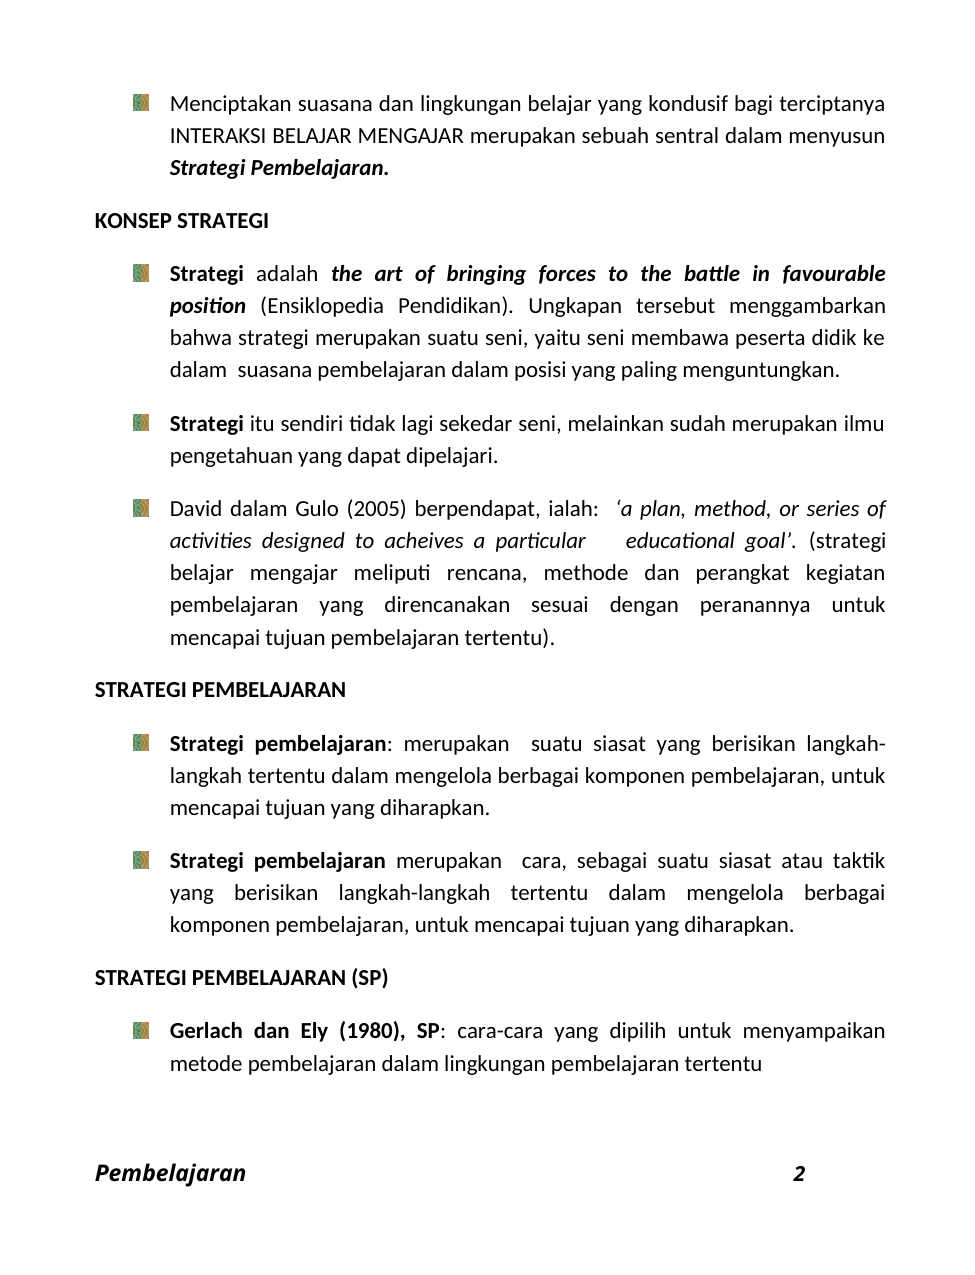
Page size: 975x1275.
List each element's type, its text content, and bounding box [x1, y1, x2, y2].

picture [133, 851, 149, 869]
picture [133, 414, 149, 431]
text STRATEGI PEMBELAJARAN [94, 676, 886, 704]
picture [133, 264, 149, 282]
list David dalam Gulo (2005) berpendapat, ialah: ‘a plan, method, or series of activities designed to acheives a particular educational goal’. (strategi belajar mengajar meliputi rencana, methode dan perangkat kegiatan pembelajaran yang direncanakan sesuai dengan peranannya untuk mencapai tujuan pembelajaran tertentu). [132, 494, 886, 651]
picture [133, 734, 149, 751]
text STRATEGI PEMBELAJARAN (SP) [94, 963, 886, 991]
picture [133, 499, 149, 517]
picture [133, 1022, 149, 1039]
text KONSEP STRATEGI [94, 206, 886, 234]
list Menciptakan suasana dan lingkungan belajar yang kondusif bagi terciptanya INTERAKSI BELAJAR MENGAJAR merupakan sebuah sentral dalam menyusun Strategi Pembelajaran. [132, 89, 886, 181]
list Strategi pembelajaran merupakan cara, sebagai suatu siasat atau taktik yang berisikan langkah-langkah tertentu dalam mengelola berbagai komponen pembelajaran, untuk mencapai tujuan yang diharapkan. [132, 846, 886, 938]
picture [133, 94, 149, 111]
list Strategi pembelajaran: merupakan suatu siasat yang berisikan langkah-langkah tertentu dalam mengelola berbagai komponen pembelajaran, untuk mencapai tujuan yang diharapkan. [132, 729, 886, 821]
list Gerlach dan Ely (1980), SP: cara-cara yang dipilih untuk menyampaikan metode pembelajaran dalam lingkungan pembelajaran tertentu [132, 1016, 886, 1077]
list Strategi adalah the art of bringing forces to the battle in favourable position (Ensiklopedia Pendidikan). Ungkapan tersebut menggambarkan bahwa strategi merupakan suatu seni, yaitu seni membawa peserta didik ke dalam suasana pembelajaran dalam posisi yang paling menguntungkan. [132, 259, 886, 384]
list Strategi itu sendiri tidak lagi sekedar seni, melainkan sudah merupakan ilmu pengetahuan yang dapat dipelajari. [132, 409, 886, 469]
